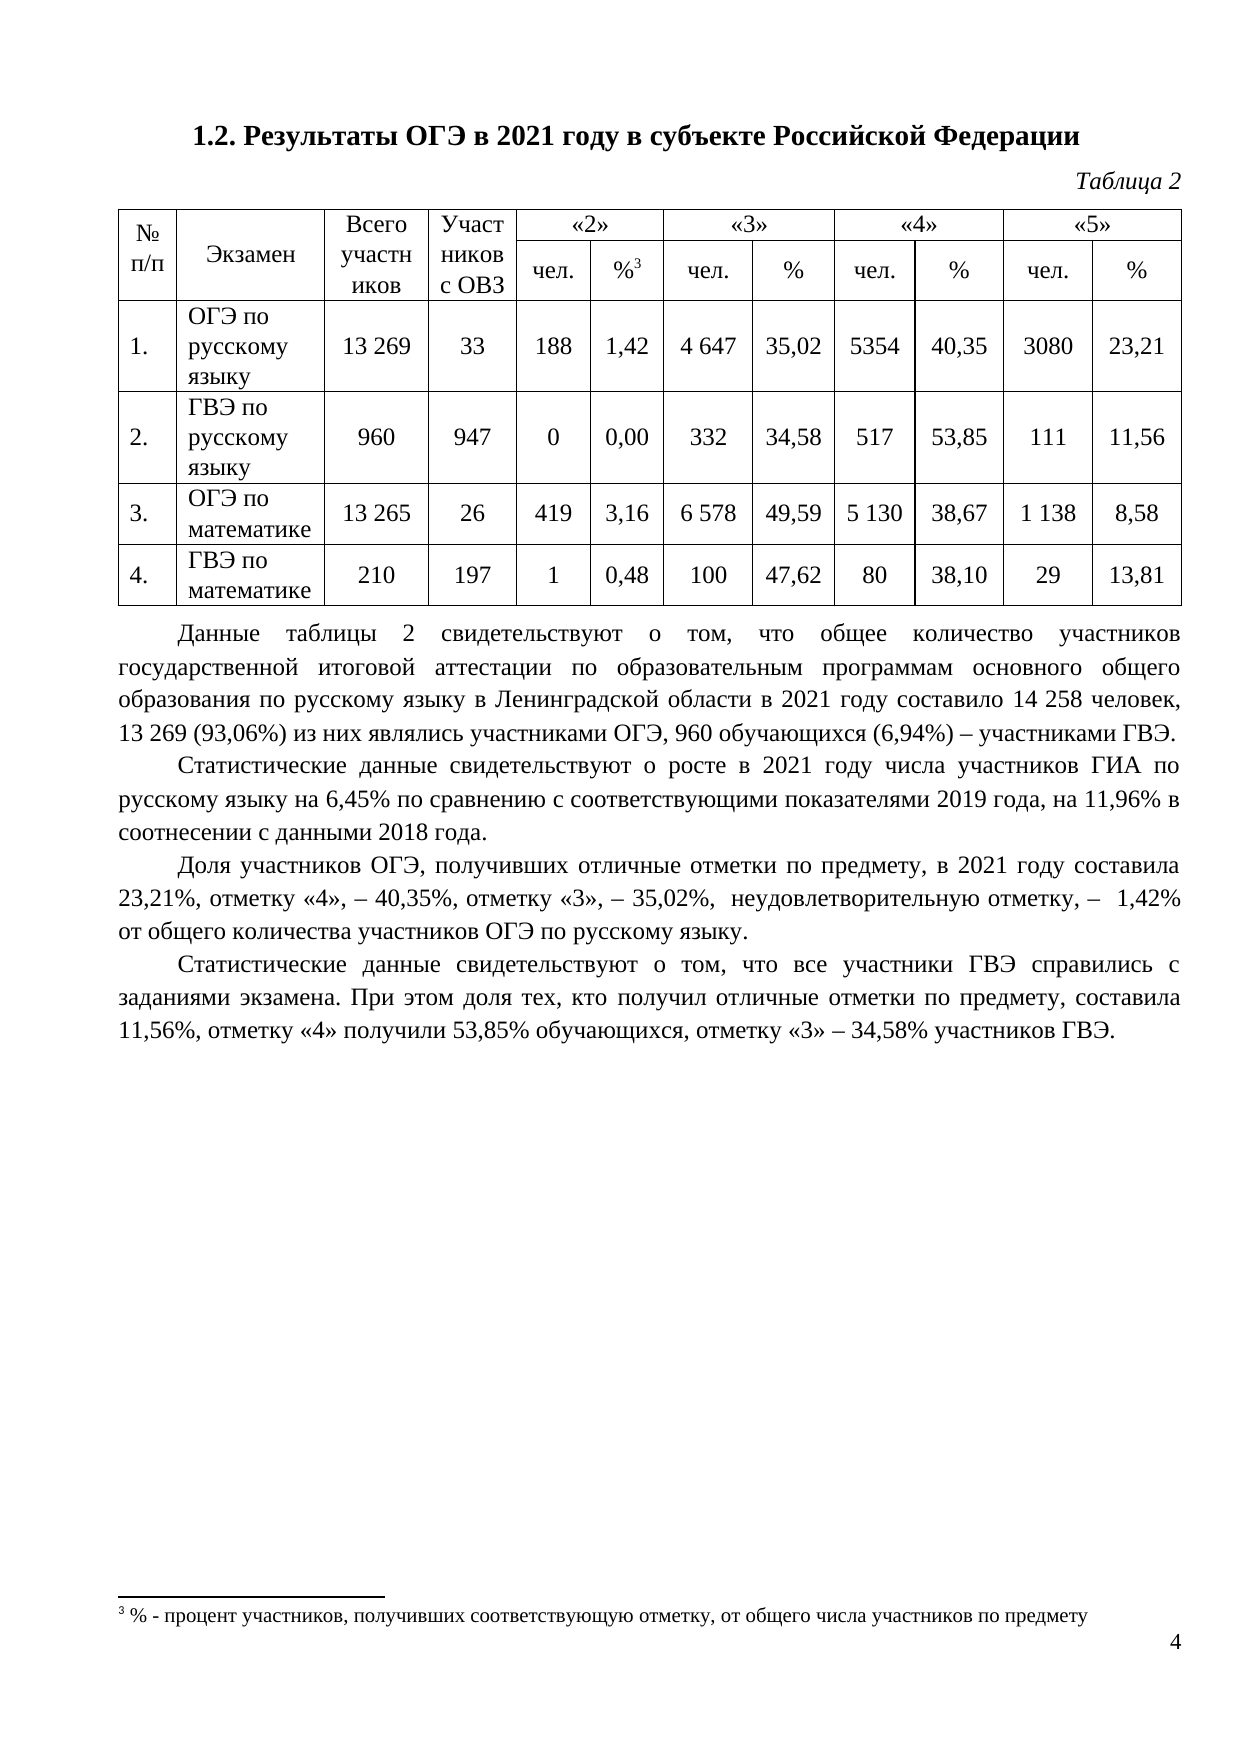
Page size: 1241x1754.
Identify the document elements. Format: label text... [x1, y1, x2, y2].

text Доля участников ОГЭ, получивших отличные отметки по предмету, в 2021 году составила 23,21%, отметку «4», – 40,35%, отметку «3», – 35,02%, неудовлетворительную отметку, – 1,42% от общего количества участников ОГЭ по русскому языку. [118, 850, 1181, 944]
table_header «5» [1004, 210, 1181, 239]
table_cell ГВЭ по математике [177, 545, 324, 605]
table_cell 5354 [835, 301, 914, 391]
table_cell 11,56 [1093, 392, 1181, 482]
table_header № п/п [119, 210, 176, 300]
table_cell 38,10 [916, 545, 1003, 605]
table_cell 35,02 [753, 301, 834, 391]
table_cell 960 [325, 392, 428, 482]
table_cell 111 [1004, 392, 1092, 482]
table_cell 38,67 [916, 484, 1003, 544]
table_cell 0 [517, 392, 590, 482]
text Данные таблицы 2 свидетельствуют о том, что общее количество участников государственной итоговой аттестации по образовательным программам основного общего образования по русскому языку в Ленинградской области в 2021 году составило 14 258 человек, 13 269 (93,06%) из них являлись участниками ОГЭ, 960 обучающихся (6,94%) – участниками ГВЭ. [118, 618, 1181, 746]
table_cell 8,58 [1093, 484, 1181, 544]
table_header Всего участников [325, 210, 428, 300]
text Статистические данные свидетельствуют о том, что все участники ГВЭ справились с заданиями экзамена. При этом доля тех, кто получил отличные отметки по предмету, составила 11,56%, отметку «4» получили 53,85% обучающихся, отметку «3» – 34,58% участников ГВЭ. [118, 949, 1181, 1043]
table_cell 947 [429, 392, 516, 482]
table_cell чел. [517, 241, 590, 300]
table_header «2» [517, 210, 663, 239]
table_cell % [916, 241, 1003, 300]
table_cell 49,59 [753, 484, 834, 544]
table_cell 0,00 [591, 392, 663, 482]
table_cell [119, 545, 176, 605]
table_cell 26 [429, 484, 516, 544]
table_cell % [591, 241, 663, 300]
table_cell чел. [664, 241, 752, 300]
table_header Участников с ОВЗ [429, 210, 516, 300]
table_cell 13,81 [1093, 545, 1181, 605]
table_cell 34,58 [753, 392, 834, 482]
table_cell 1 [517, 545, 590, 605]
text Статистические данные свидетельствуют о росте в 2021 году числа участников ГИА по русскому языку на 6,45% по сравнению с соответствующими показателями 2019 года, на 11,96% в соотнесении с данными 2018 года. [118, 751, 1181, 845]
table_cell 53,85 [916, 392, 1003, 482]
table_cell ГВЭ по русскому языку [177, 392, 324, 482]
text 1.2. Результаты ОГЭ в 2021 году в субъекте Российской Федерации [118, 118, 1181, 152]
table_cell % [753, 241, 834, 300]
table_cell 100 [664, 545, 752, 605]
table_cell [119, 484, 176, 544]
table_cell 80 [835, 545, 914, 605]
table_cell 13 265 [325, 484, 428, 544]
table_cell 6 578 [664, 484, 752, 544]
table_header «3» [664, 210, 834, 239]
table_cell 1,42 [591, 301, 663, 391]
table_cell % [1093, 241, 1181, 300]
table_cell 5 130 [835, 484, 914, 544]
table_cell чел. [835, 241, 914, 300]
table_cell 0,48 [591, 545, 663, 605]
table_cell 3080 [1004, 301, 1092, 391]
table_cell 13 269 [325, 301, 428, 391]
table_cell 188 [517, 301, 590, 391]
table_cell ОГЭ по русскому языку [177, 301, 324, 391]
table_cell 517 [835, 392, 914, 482]
table_cell 197 [429, 545, 516, 605]
table_cell 210 [325, 545, 428, 605]
table_cell 29 [1004, 545, 1092, 605]
table_cell 419 [517, 484, 590, 544]
table_cell 4 647 [664, 301, 752, 391]
table_cell 332 [664, 392, 752, 482]
table_header Экзамен [177, 210, 324, 300]
table_header «4» [835, 210, 1003, 239]
table_cell 3,16 [591, 484, 663, 544]
table_cell [119, 392, 176, 482]
table_cell 40,35 [916, 301, 1003, 391]
table_cell 33 [429, 301, 516, 391]
table_cell 23,21 [1093, 301, 1181, 391]
table_cell 47,62 [753, 545, 834, 605]
text Таблица 2 [118, 166, 1181, 194]
table_cell 1 138 [1004, 484, 1092, 544]
table_cell ОГЭ по математике [177, 484, 324, 544]
table_cell чел. [1004, 241, 1092, 300]
table_cell [119, 301, 176, 391]
